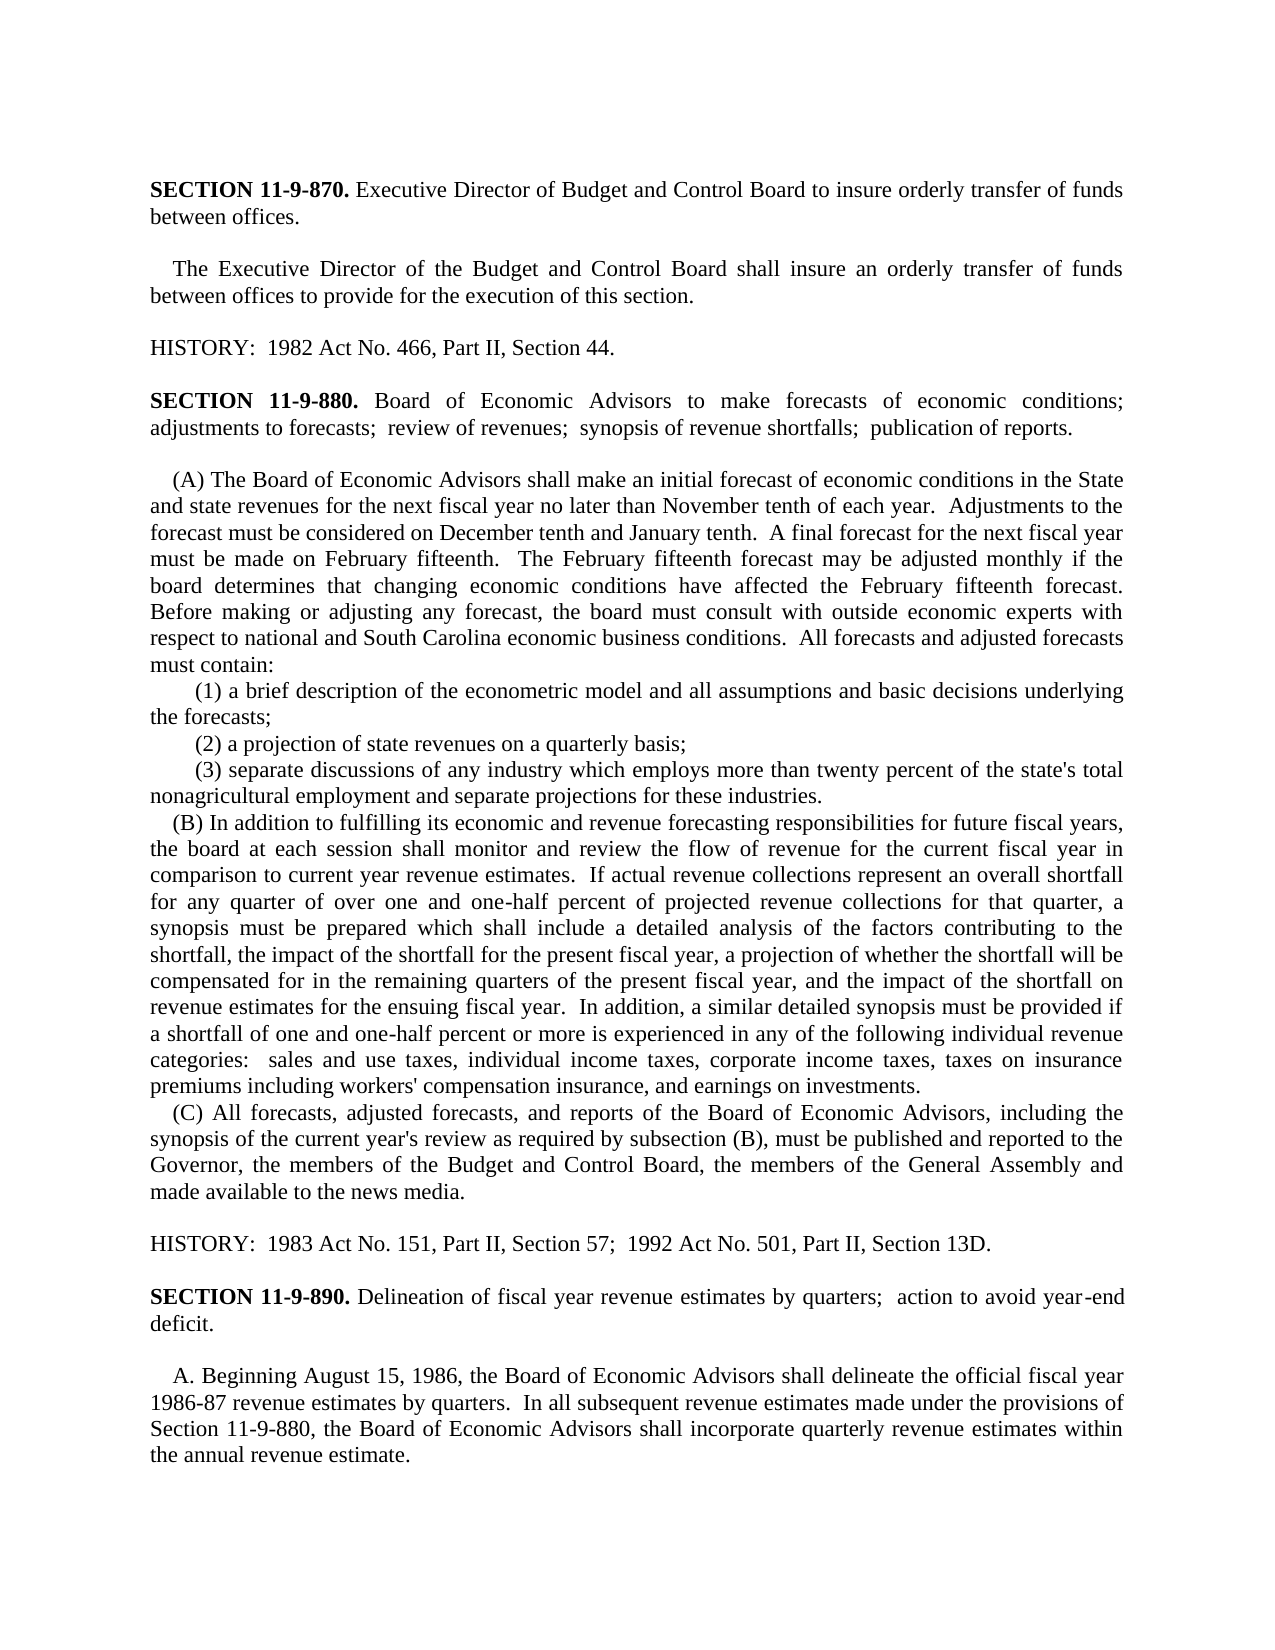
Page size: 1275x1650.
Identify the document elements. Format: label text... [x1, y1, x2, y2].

text SECTION 11-9-890. Delineation of fiscal year revenue estimates by quarters; action to avoid year-end deficit. [150, 1283, 1125, 1336]
text (2) a projection of state revenues on a quarterly basis; [150, 730, 1125, 756]
text SECTION 11-9-870. Executive Director of Budget and Control Board to insure orderly transfer of funds between offices. [150, 176, 1125, 229]
text (C) All forecasts, adjusted forecasts, and reports of the Board of Economic Advisors, including the synopsis of the current year's review as required by subsection (B), must be published and reported to the Governor, the members of the Budget and Control Board, the members of the General Assembly and made available to the news media. [150, 1099, 1125, 1204]
text HISTORY: 1983 Act No. 151, Part II, Section 57; 1992 Act No. 501, Part II, Section 13D. [150, 1231, 1125, 1257]
text (A) The Board of Economic Advisors shall make an initial forecast of economic conditions in the State and state revenues for the next fiscal year no later than November tenth of each year. Adjustments to the forecast must be considered on December tenth and January tenth. A final forecast for the next fiscal year must be made on February fifteenth. The February fifteenth forecast may be adjusted monthly if the board determines that changing economic conditions have affected the February fifteenth forecast. Before making or adjusting any forecast, the board must consult with outside economic experts with respect to national and South Carolina economic business conditions. All forecasts and adjusted forecasts must contain: [150, 466, 1125, 677]
text (1) a brief description of the econometric model and all assumptions and basic decisions underlying the forecasts; [150, 677, 1125, 730]
text The Executive Director of the Budget and Control Board shall insure an orderly transfer of funds between offices to provide for the execution of this section. [150, 255, 1125, 308]
text (B) In addition to fulfilling its economic and revenue forecasting responsibilities for future fiscal years, the board at each session shall monitor and review the flow of revenue for the current fiscal year in comparison to current year revenue estimates. If actual revenue collections represent an overall shortfall for any quarter of over one and one-half percent of projected revenue collections for that quarter, a synopsis must be prepared which shall include a detailed analysis of the factors contributing to the shortfall, the impact of the shortfall for the present fiscal year, a projection of whether the shortfall will be compensated for in the remaining quarters of the present fiscal year, and the impact of the shortfall on revenue estimates for the ensuing fiscal year. In addition, a similar detailed synopsis must be provided if a shortfall of one and one-half percent or more is experienced in any of the following individual revenue categories: sales and use taxes, individual income taxes, corporate income taxes, taxes on insurance premiums including workers' compensation insurance, and earnings on investments. [150, 809, 1125, 1099]
text A. Beginning August 15, 1986, the Board of Economic Advisors shall delineate the official fiscal year 1986-87 revenue estimates by quarters. In all subsequent revenue estimates made under the provisions of Section 11-9-880, the Board of Economic Advisors shall incorporate quarterly revenue estimates within the annual revenue estimate. [150, 1362, 1125, 1468]
text (3) separate discussions of any industry which employs more than twenty percent of the state's total nonagricultural employment and separate projections for these industries. [150, 756, 1125, 809]
text SECTION 11-9-880. Board of Economic Advisors to make forecasts of economic conditions; adjustments to forecasts; review of revenues; synopsis of revenue shortfalls; publication of reports. [150, 387, 1125, 440]
text HISTORY: 1982 Act No. 466, Part II, Section 44. [150, 334, 1125, 361]
